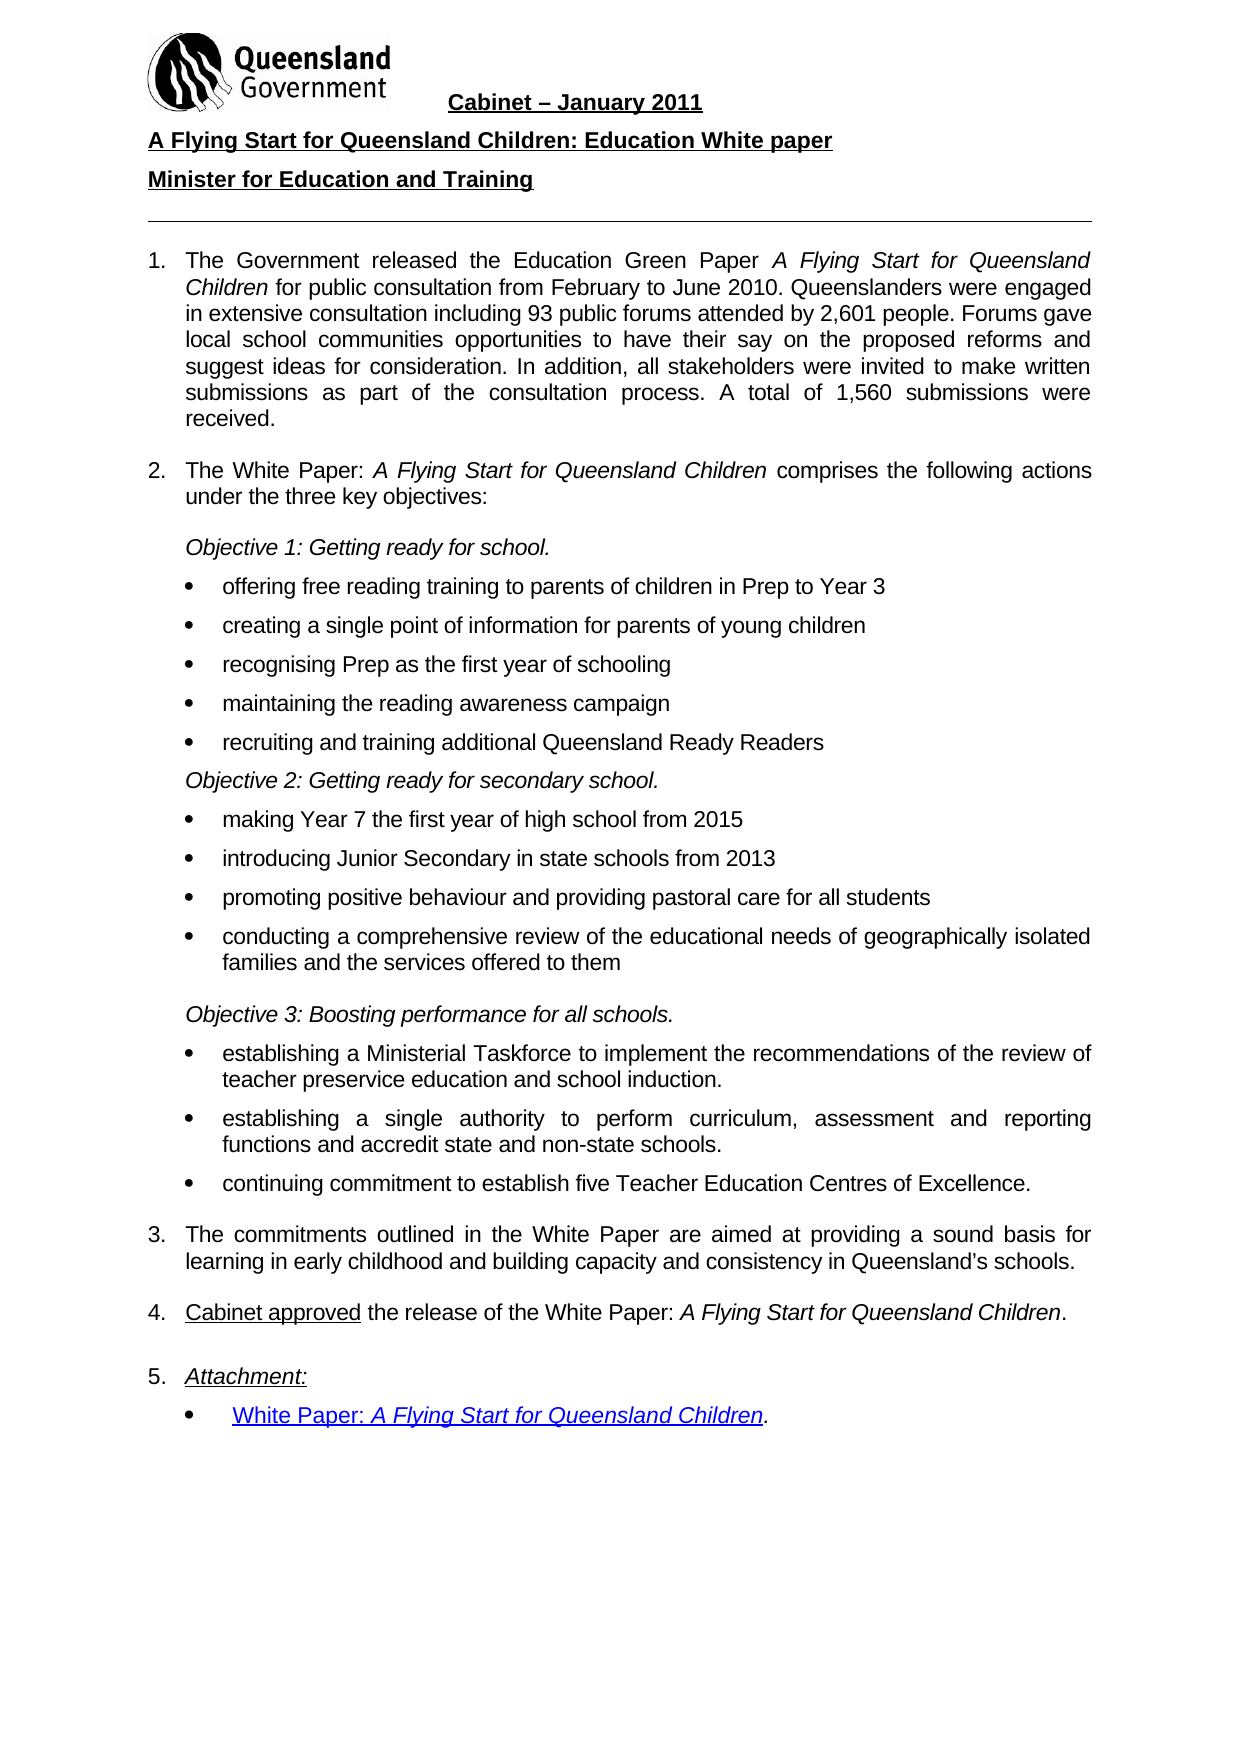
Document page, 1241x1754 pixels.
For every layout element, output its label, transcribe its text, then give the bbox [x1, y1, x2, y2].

list White Paper: A Flying Start for Queensland Children. [185, 1402, 1092, 1428]
list recognising Prep as the first year of schooling [185, 651, 1092, 677]
picture [147, 33, 390, 112]
list maintaining the reading awareness campaign [185, 690, 1092, 716]
list The White Paper: A Flying Start for Children comprises the following actions under the three key objectives: [148, 457, 1092, 509]
list The commitments outlined in the White Paper are aimed at providing a sound basis for learning in early childhood and building capacity and consistency in Queensland’s schools. [148, 1221, 1092, 1274]
text Objective 2: Getting ready for secondary school. [185, 767, 1092, 794]
list continuing commitment to establish five Teacher Education Centres of Excellence. [185, 1170, 1092, 1196]
list Cabinet approved the release of the White Paper: A Flying Start for Queensland Children. [148, 1299, 1092, 1325]
text Objective 1: Getting ready for school. [185, 534, 1092, 561]
list introducing Junior Secondary in state schools from 2013 [185, 845, 1092, 872]
list The Government released the Education Green Paper A Flying Start for Queensland Children for public consultation from February to June 2010. Queenslanders were engaged in extensive consultation including 93 public forums attended by 2,601 people. Forums gave local school communities opportunities to have their say on the proposed reforms and suggest ideas for consideration. In addition, all stakeholders were invited to make written submissions as part of the consultation process. A total of 1,560 submissions were received. [148, 247, 1092, 432]
list Attachment: [148, 1363, 1092, 1389]
list offering free reading training to parents of children in Prep to Year 3 [185, 573, 1092, 599]
list promoting positive behaviour and providing pastoral care for all students [185, 884, 1092, 910]
list recruiting and training additional Queensland Ready Readers [185, 729, 1092, 755]
list establishing a single authority to perform curriculum, assessment and reporting functions and accredit state and non-state schools. [185, 1105, 1092, 1157]
list creating a single point of information for parents of young children [185, 612, 1092, 638]
list making Year 7 the first year of high school from 2015 [185, 806, 1092, 833]
list conducting a comprehensive review of the educational needs of geographically isolated families and the services offered to them [185, 923, 1092, 976]
list establishing a Ministerial Taskforce to implement the recommendations of the review of teacher preservice education and school induction. [185, 1039, 1092, 1092]
text Objective 3: Boosting performance for all schools. [185, 1001, 1092, 1027]
